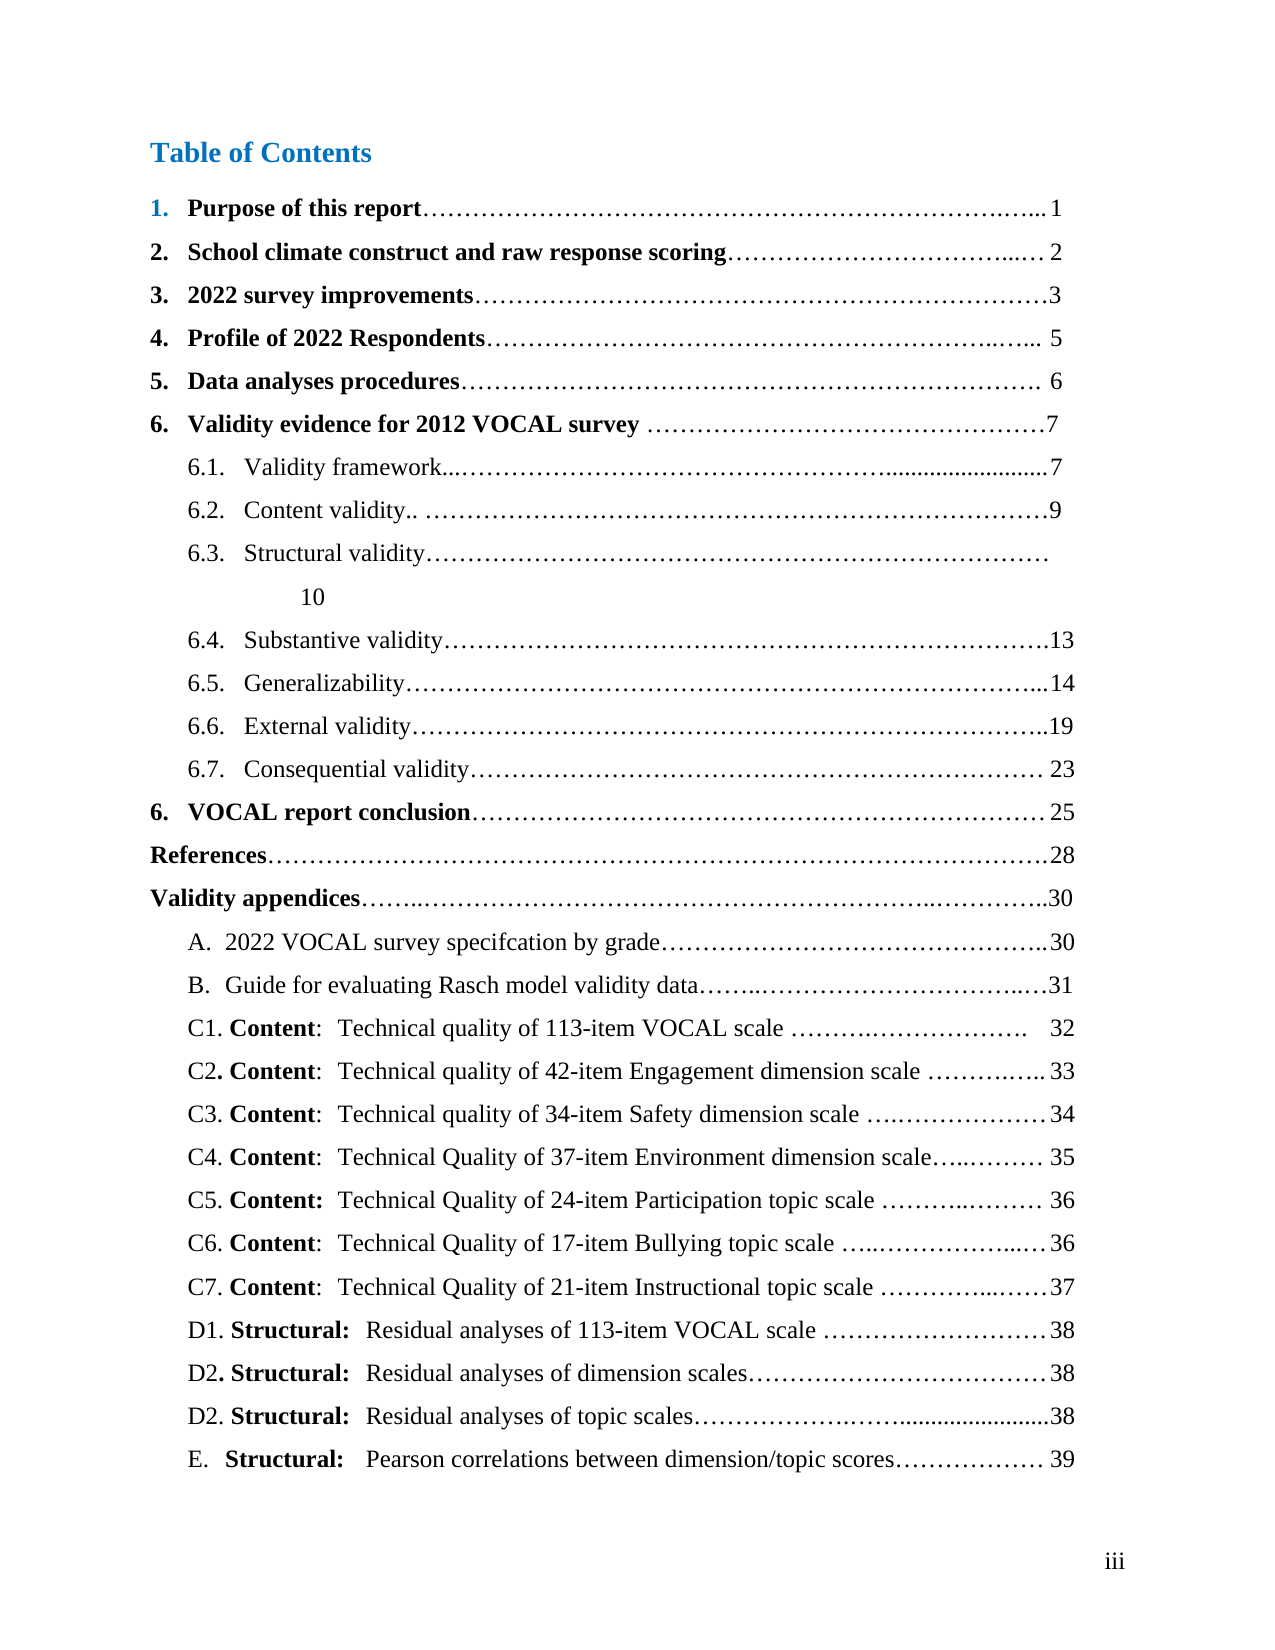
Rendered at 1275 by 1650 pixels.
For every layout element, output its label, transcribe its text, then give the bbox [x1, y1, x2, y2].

text Table of Contents [150, 135, 1125, 168]
text C6. Content: Technical Quality of 17-item Bullying topic scale …..……………...… 36 [150, 1228, 1125, 1257]
text B. Guide for evaluating Rasch model validity data……..…………………………..…31 [150, 970, 1125, 998]
text 3. 2022 survey improvements……………………………………………………………3 [150, 280, 1125, 308]
text Validity appendices……..……………………………………………………..…………..30 [150, 883, 1125, 912]
list Purpose of this report…………………………………………………………….…... 1 [150, 193, 1125, 222]
text 6.6. External validity…………………………………………………………………..19 [187, 711, 1125, 740]
text 6.1. Validity framework...…………………………………………….......................... 7 [187, 452, 1125, 481]
text D1. Structural: Residual analyses of 113-item VOCAL scale ……………………… 38 [150, 1315, 1125, 1343]
text A. 2022 VOCAL survey specifcation by grade……………………………………….. 30 [150, 927, 1125, 955]
text C3. Content: Technical quality of 34-item Safety dimension scale ….……………… 34 [150, 1099, 1125, 1128]
text D2. Structural: Residual analyses of topic scales……………….……........................ 38 [150, 1401, 1125, 1430]
text E. Structural: Pearson correlations between dimension/topic scores……………… 39 [150, 1444, 1125, 1473]
text C1. Content: Technical quality of 113-item VOCAL scale ……….………………. 32 [150, 1013, 1125, 1042]
text D2. Structural: Residual analyses of dimension scales……………………………… 38 [150, 1358, 1125, 1387]
text 6.4. Substantive validity……………………………………………………………….13 [187, 625, 1125, 653]
text C7. Content: Technical Quality of 21-item Instructional topic scale …………...…… 37 [150, 1272, 1125, 1300]
text C4. Content: Technical Quality of 37-item Environment dimension scale…..……… 35 [150, 1142, 1125, 1171]
text 5. Data analyses procedures……………………………………………………………. 6 [150, 366, 1125, 395]
text 2. School climate construct and raw response scoring……………………………...… 2 [150, 237, 1125, 265]
text References…………………………………………………………………………………. 28 [150, 840, 1125, 869]
text 6.3. Structural validity………………………………………………………………… 10 [187, 538, 1125, 610]
text 6. Validity evidence for 2012 VOCAL survey …………………………………………7 [150, 409, 1125, 438]
text 6.7. Consequential validity…………………………………………………………… 23 [187, 754, 1125, 783]
text 6. VOCAL report conclusion…………………………………………………………… 25 [150, 797, 1125, 826]
text 6.5. Generalizability…………………………………………………………………... 14 [187, 668, 1125, 697]
text C5. Content: Technical Quality of 24-item Participation topic scale ………..……… 36 [150, 1185, 1125, 1214]
text 6.2. Content validity.. …………………………………………………………………9 [187, 495, 1125, 524]
text 4. Profile of 2022 Respondents……………………………………………………..…... 5 [150, 323, 1125, 352]
text C2. Content: Technical quality of 42-item Engagement dimension scale ……….….. 33 [150, 1056, 1125, 1085]
